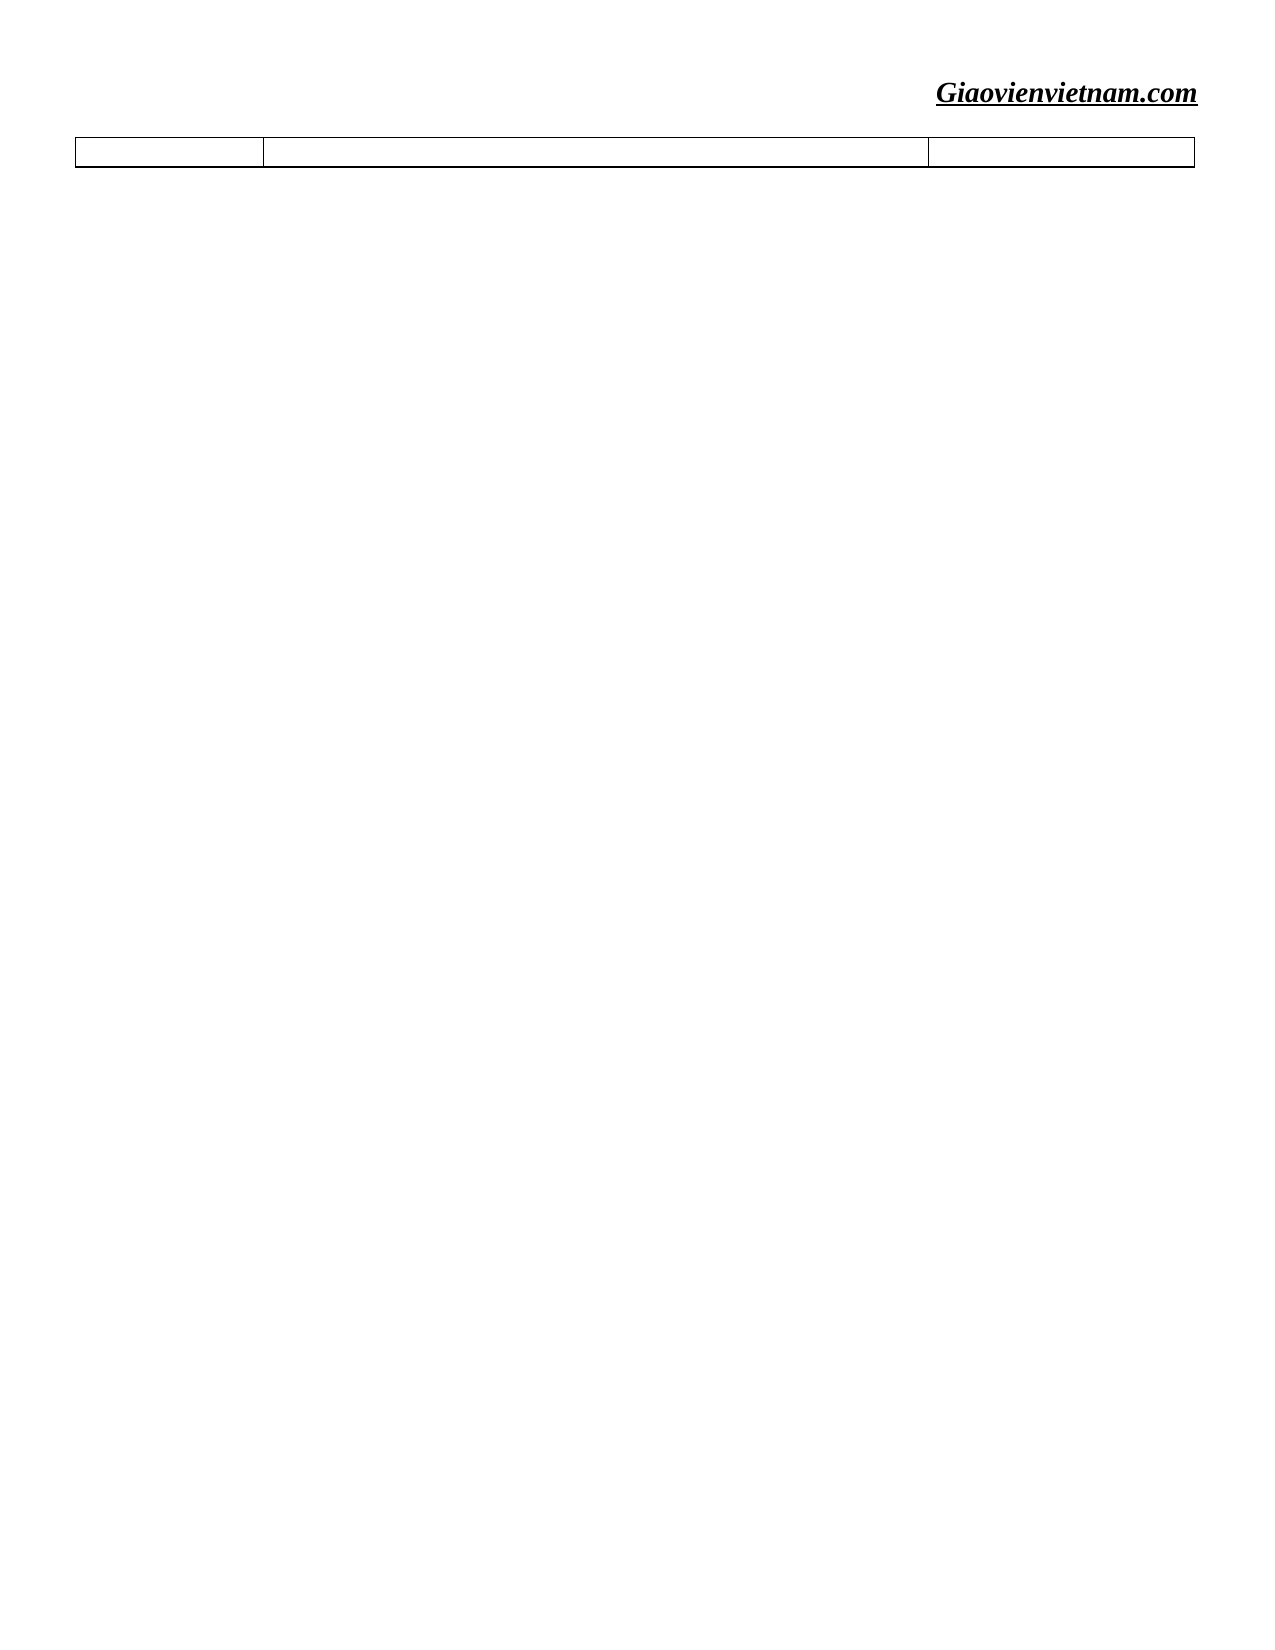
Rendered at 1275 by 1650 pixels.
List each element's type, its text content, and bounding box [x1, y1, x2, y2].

table_cell Câu 10 [76, 138, 263, 166]
table_cell 1 điểm [929, 138, 1194, 166]
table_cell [264, 138, 928, 166]
